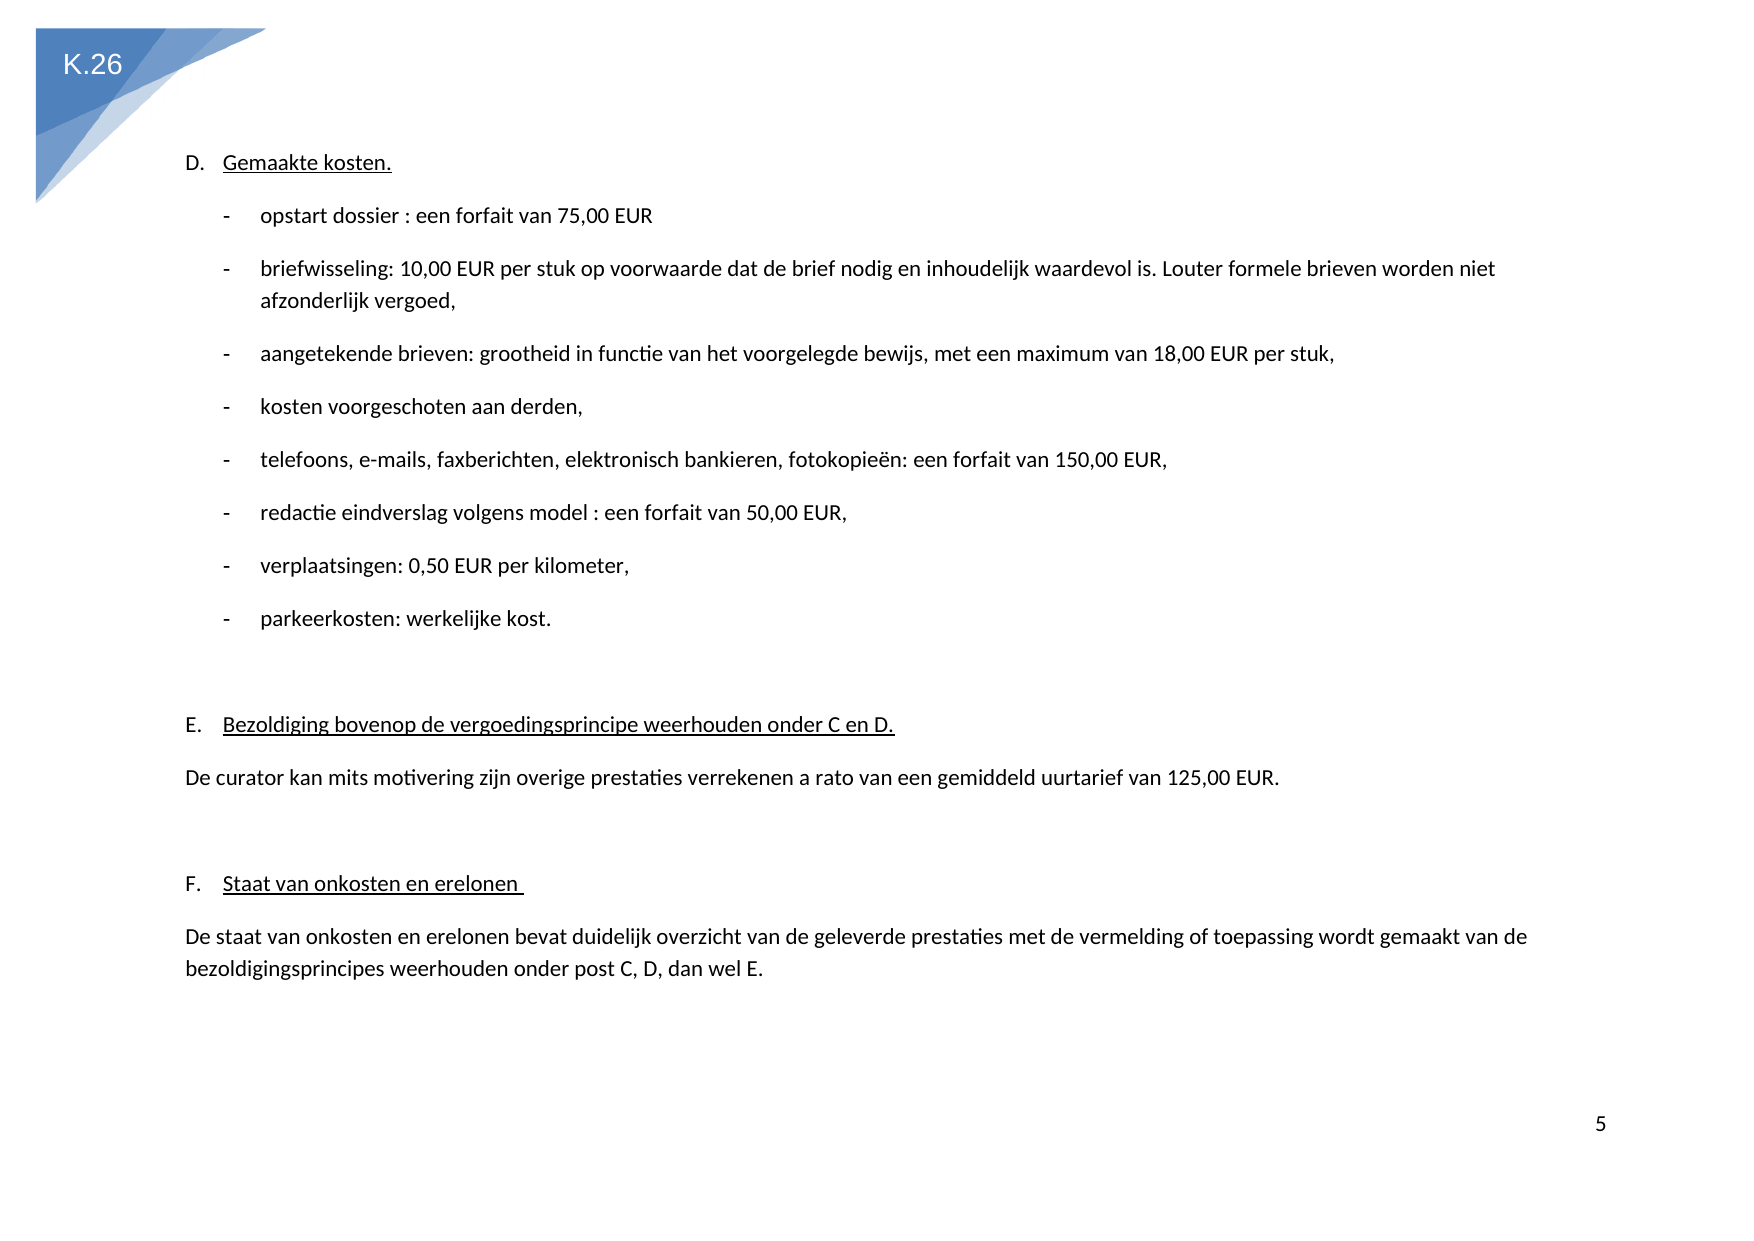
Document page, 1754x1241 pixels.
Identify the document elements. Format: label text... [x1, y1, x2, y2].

list parkeerkosten: werkelijke kost. [223, 604, 1606, 632]
list Staat van onkosten en erelonen [185, 869, 1606, 897]
list aangetekende brieven: grootheid in functie van het voorgelegde bewijs, met een maximum van 18,00 EUR per stuk, [223, 339, 1606, 367]
list Bezoldiging bovenop de vergoedingsprincipe weerhouden onder C en D. [185, 710, 1606, 738]
list verplaatsingen: 0,50 EUR per kilometer, [223, 551, 1606, 579]
list briefwisseling: 10,00 EUR per stuk op voorwaarde dat de brief nodig en inhoudelijk waardevol is. Louter formele brieven worden niet afzonderlijk vergoed, [223, 254, 1606, 314]
text De staat van onkosten en erelonen bevat duidelijk overzicht van de geleverde prestaties met de vermelding of toepassing wordt gemaakt van de bezoldigingsprincipes weerhouden onder post C, D, dan wel E. [185, 922, 1606, 982]
picture [35, 28, 268, 205]
list Gemaakte kosten. [185, 148, 1606, 176]
list redactie eindverslag volgens model : een forfait van 50,00 EUR, [223, 498, 1606, 526]
list kosten voorgeschoten aan derden, [223, 392, 1606, 420]
text De curator kan mits motivering zijn overige prestaties verrekenen a rato van een gemiddeld uurtarief van 125,00 EUR. [185, 763, 1606, 791]
list opstart dossier : een forfait van 75,00 EUR [223, 201, 1606, 229]
list telefoons, e-mails, faxberichten, elektronisch bankieren, fotokopieën: een forfait van 150,00 EUR, [223, 445, 1606, 473]
